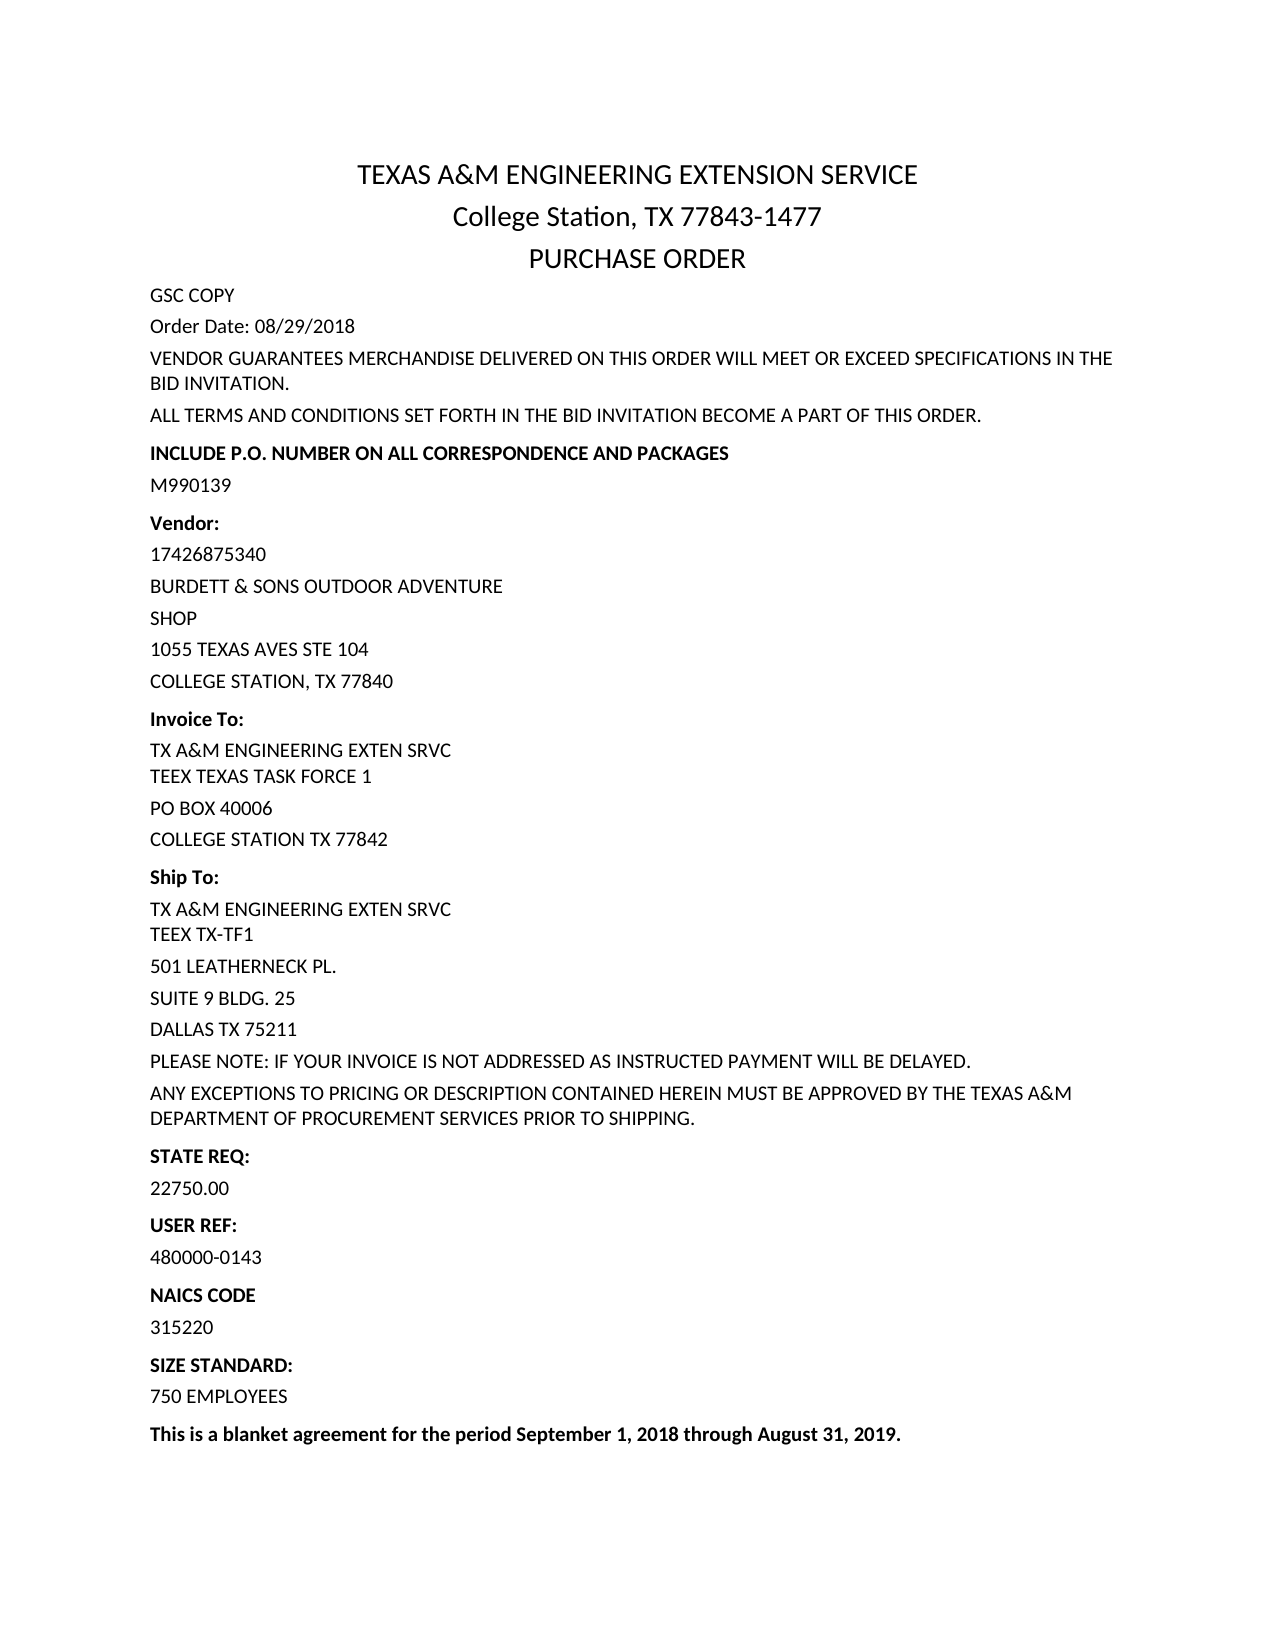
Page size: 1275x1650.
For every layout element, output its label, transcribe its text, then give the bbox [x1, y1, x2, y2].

subtitle USER REF: [150, 1213, 1125, 1238]
text 480000-0143 [150, 1244, 1125, 1270]
text SUITE 9 BLDG. 25 [150, 985, 1125, 1010]
subtitle College Station, TX 77843-1477 [150, 198, 1125, 234]
text DALLAS TX 75211 [150, 1016, 1125, 1042]
text 501 LEATHERNECK PL. [150, 953, 1125, 978]
text Order Date: 08/29/2018 [150, 313, 1125, 339]
text PO BOX 40006 [150, 795, 1125, 820]
subtitle Ship To: [150, 864, 1125, 890]
subtitle PURCHASE ORDER [150, 240, 1125, 276]
subtitle Vendor: [150, 510, 1125, 535]
text COLLEGE STATION TX 77842 [150, 826, 1125, 852]
text GSC COPY [150, 282, 1125, 307]
text ANY EXCEPTIONS TO PRICING OR DESCRIPTION CONTAINED HEREIN MUST BE APPROVED BY THE TEXAS A&M DEPARTMENT OF PROCUREMENT SERVICES PRIOR TO SHIPPING. [150, 1080, 1125, 1131]
text ALL TERMS AND CONDITIONS SET FORTH IN THE BID INVITATION BECOME A PART OF THIS ORDER. [150, 402, 1125, 428]
text BURDETT & SONS OUTDOOR ADVENTURE [150, 573, 1125, 598]
text SHOP [150, 605, 1125, 630]
text 315220 [150, 1314, 1125, 1339]
text COLLEGE STATION, TX 77840 [150, 668, 1125, 693]
text M990139 [150, 472, 1125, 497]
subtitle INCLUDE P.O. NUMBER ON ALL CORRESPONDENCE AND PACKAGES [150, 440, 1125, 466]
text PLEASE NOTE: IF YOUR INVOICE IS NOT ADDRESSED AS INSTRUCTED PAYMENT WILL BE DELAYED. [150, 1048, 1125, 1073]
text VENDOR GUARANTEES MERCHANDISE DELIVERED ON THIS ORDER WILL MEET OR EXCEED SPECIFICATIONS IN THE BID INVITATION. [150, 345, 1125, 396]
subtitle Invoice To: [150, 706, 1125, 731]
text TX A&M ENGINEERING EXTEN SRVC TEEX TEXAS TASK FORCE 1 [150, 738, 1125, 788]
subtitle SIZE STANDARD: [150, 1352, 1125, 1377]
subtitle STATE REQ: [150, 1143, 1125, 1168]
text 1055 TEXAS AVES STE 104 [150, 636, 1125, 662]
text 750 EMPLOYEES [150, 1383, 1125, 1409]
subtitle NAICS CODE [150, 1282, 1125, 1308]
subtitle This is a blanket agreement for the period September 1, 2018 through August 31, 2019. [150, 1421, 1125, 1447]
text 22750.00 [150, 1175, 1125, 1200]
text 17426875340 [150, 541, 1125, 567]
subtitle TEXAS A&M ENGINEERING EXTENSION SERVICE [150, 156, 1125, 192]
text TX A&M ENGINEERING EXTEN SRVC TEEX TX-TF1 [150, 896, 1125, 947]
